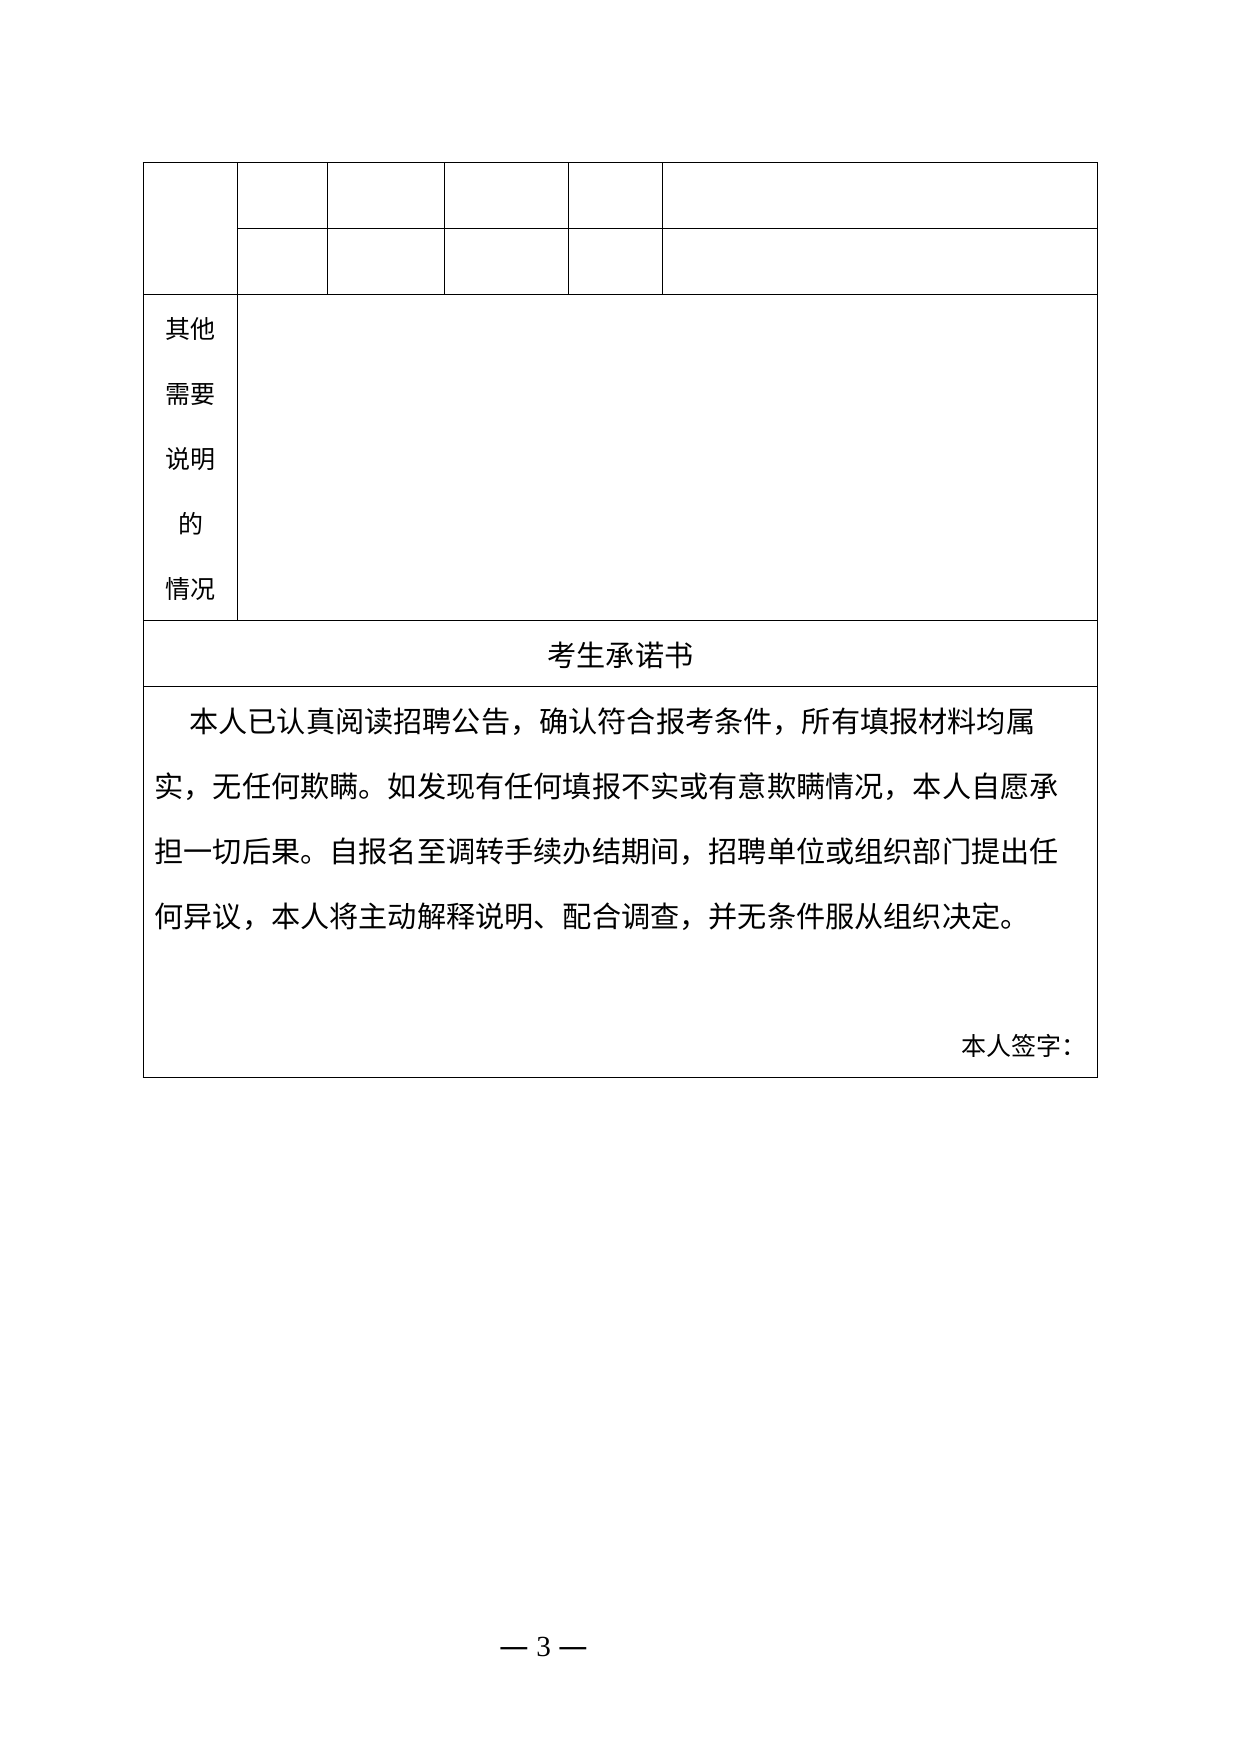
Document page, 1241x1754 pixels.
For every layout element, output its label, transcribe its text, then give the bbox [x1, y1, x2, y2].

table_cell [238, 163, 327, 228]
table_cell 本人已认真阅读招聘公告，确认符合报考条件，所有填报材料均属实，无任何欺瞒。如发现有任何填报不实或有意欺瞒情况，本人自愿承担一切后果。自报名至调转手续办结期间，招聘单位或组织部门提出任何异议，本人将主动解释说明、配合调查，并无条件服从组织决定。 本人签字： [144, 687, 1097, 1077]
table_cell [238, 229, 327, 294]
table_cell [238, 295, 1097, 620]
table_cell 其他 需要 说明 的 情况 [144, 295, 237, 620]
table_cell [569, 229, 662, 294]
table_cell [663, 229, 1097, 294]
table_cell [569, 163, 662, 228]
table_cell [445, 229, 568, 294]
table_cell [663, 163, 1097, 228]
table_cell [328, 163, 444, 228]
table_cell 考生承诺书 [144, 621, 1097, 686]
table_cell [328, 229, 444, 294]
table_cell [445, 163, 568, 228]
